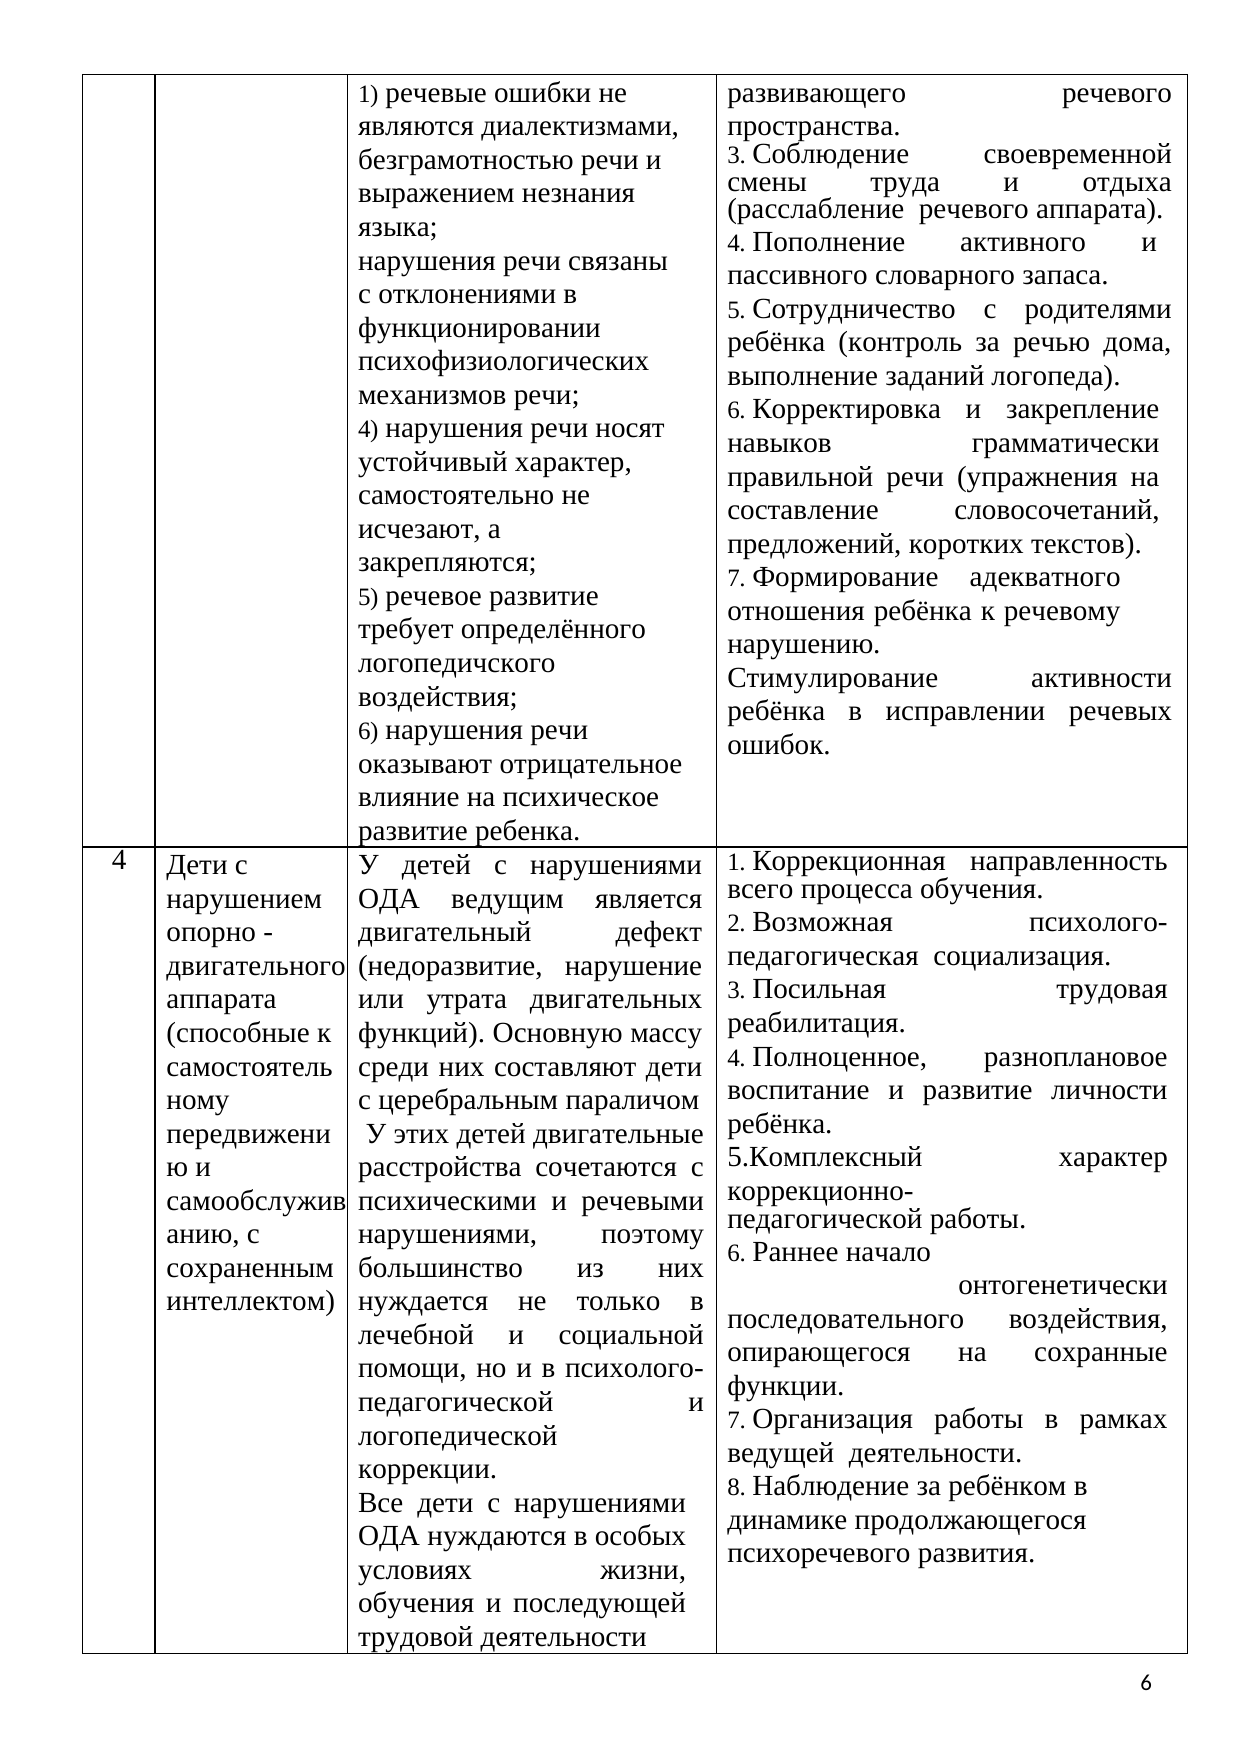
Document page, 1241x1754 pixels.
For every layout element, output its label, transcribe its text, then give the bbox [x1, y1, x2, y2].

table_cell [717, 75, 1187, 846]
table_cell Коррекционная направленность всего процесса обучения. Возможная психолого- педагогическая социализация. Посильная трудовая реабилитация. Полноценное, разноплановое воспитание и развитие личности ребёнка. 5.Комплексный характер коррекционно- педагогической работы. Раннее начало онтогенетически последовательного воздействия, опирающегося на сохранные функции. Организация работы в рамках ведущей деятельности. Наблюдение за ребёнком в динамике продолжающегося психоречевого развития. [717, 848, 1187, 1652]
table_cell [156, 75, 347, 846]
table_cell У детей с нарушениями ОДА ведущим является двигательный дефект (недоразвитие, нарушение или утрата двигательных функций). Основную массу среди них составляют дети с церебральным параличом У этих детей двигательные расстройства сочетаются с психическими и речевыми нарушениями, поэтому большинство из них нуждается не только в лечебной и социальной помощи, но и в психолого- педагогической и логопедической коррекции. Все дети с нарушениями ОДА нуждаются в особых условиях жизни, обучения и последующей трудовой деятельности [348, 848, 716, 1652]
table_cell 3 [83, 75, 154, 846]
table_cell 4 [83, 848, 154, 1652]
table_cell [348, 75, 716, 846]
table_cell Дети с нарушением опорно - двигательного аппарата (способные к самостоятельному передвижению и самообслуживанию, с сохраненным интеллектом) [156, 848, 347, 1652]
